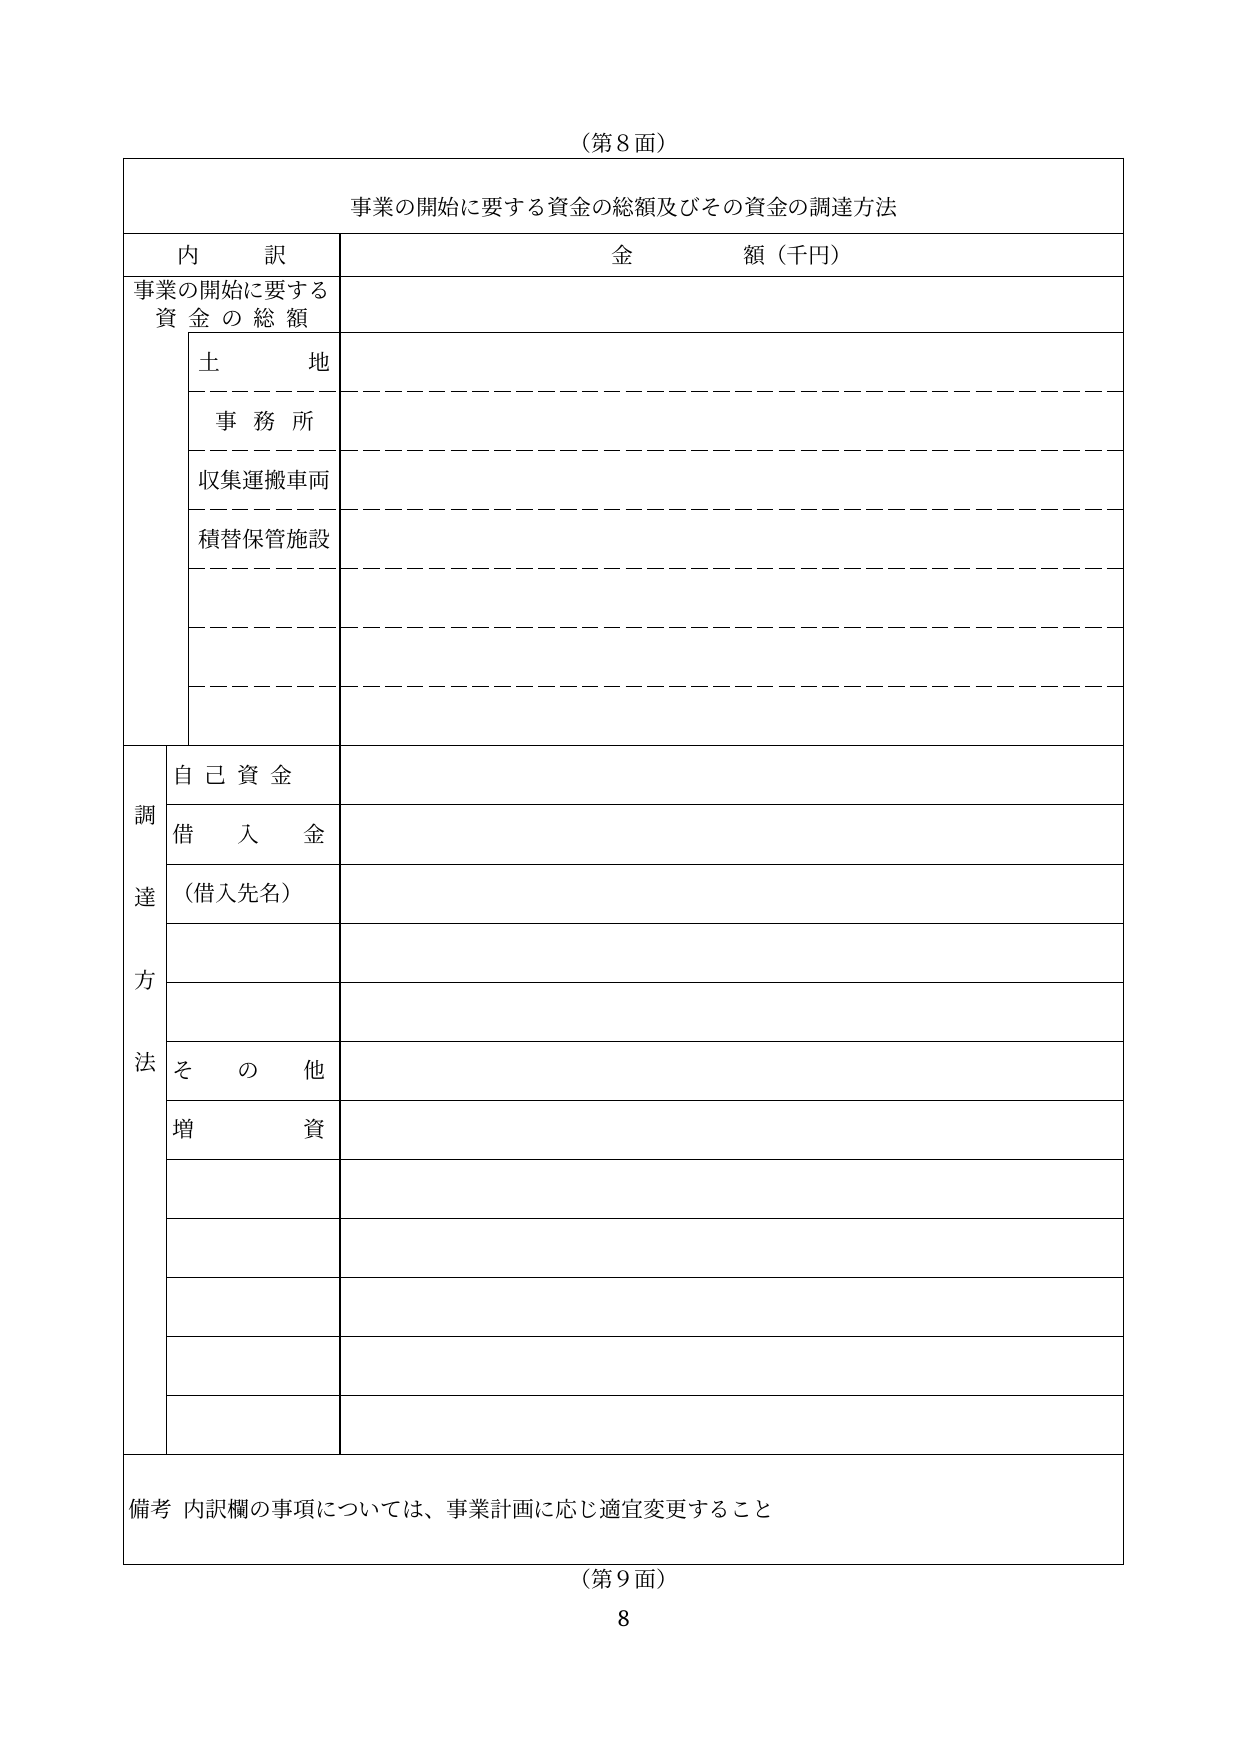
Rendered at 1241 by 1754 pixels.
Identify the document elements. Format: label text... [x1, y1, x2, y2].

table_cell [341, 627, 1123, 686]
table_cell [341, 746, 1123, 804]
table_cell （借入先名） [167, 865, 339, 922]
table_cell [341, 1101, 1123, 1159]
table_cell [167, 983, 339, 1041]
table_cell [341, 1278, 1123, 1336]
table_cell [341, 1219, 1123, 1277]
table_cell [341, 805, 1123, 863]
table_cell [167, 1337, 339, 1395]
table_cell [341, 686, 1123, 745]
table_cell [341, 1160, 1123, 1218]
table_cell [167, 924, 339, 982]
table_cell [341, 333, 1123, 391]
table_cell [167, 1219, 339, 1277]
table_cell 事業の開始に要する 資金の総額 [124, 277, 339, 332]
table_cell [167, 1278, 339, 1336]
table_cell 自己資金 [167, 746, 339, 804]
table_cell [189, 686, 339, 745]
table_cell [341, 1396, 1123, 1454]
table_cell 土 地 [189, 333, 339, 391]
table_cell 金 額（千円） [341, 234, 1123, 276]
text （第８面） [130, 130, 1117, 157]
table_cell [124, 332, 188, 745]
table_cell [341, 1337, 1123, 1395]
text （第９面） [130, 1565, 1117, 1593]
table_cell 借 入 金 [167, 805, 339, 863]
table_cell [341, 391, 1123, 450]
table_cell [167, 1160, 339, 1218]
table_cell [341, 865, 1123, 922]
table_cell 内 訳 [124, 234, 339, 276]
table_cell 収集運搬車両 [189, 450, 339, 509]
table_cell 増 資 [167, 1101, 339, 1159]
table_cell 備考 内訳欄の事項については、事業計画に応じ適宜変更すること [124, 1455, 1123, 1564]
table_cell 調 達 方 法 [124, 746, 166, 1454]
table_cell [341, 1042, 1123, 1100]
table_cell [189, 568, 339, 627]
table_header 事業の開始に要する資金の総額及びその資金の調達方法 [124, 159, 1123, 233]
table_cell そ の 他 [167, 1042, 339, 1100]
table_cell 事務所 [189, 391, 339, 450]
table_cell [189, 627, 339, 686]
table_cell [341, 983, 1123, 1041]
table_cell [341, 568, 1123, 627]
table_cell [167, 1396, 339, 1454]
table_cell 積替保管施設 [189, 509, 339, 568]
table_cell [341, 450, 1123, 509]
table_cell [341, 509, 1123, 568]
table_cell [341, 277, 1123, 332]
table_cell [341, 924, 1123, 982]
